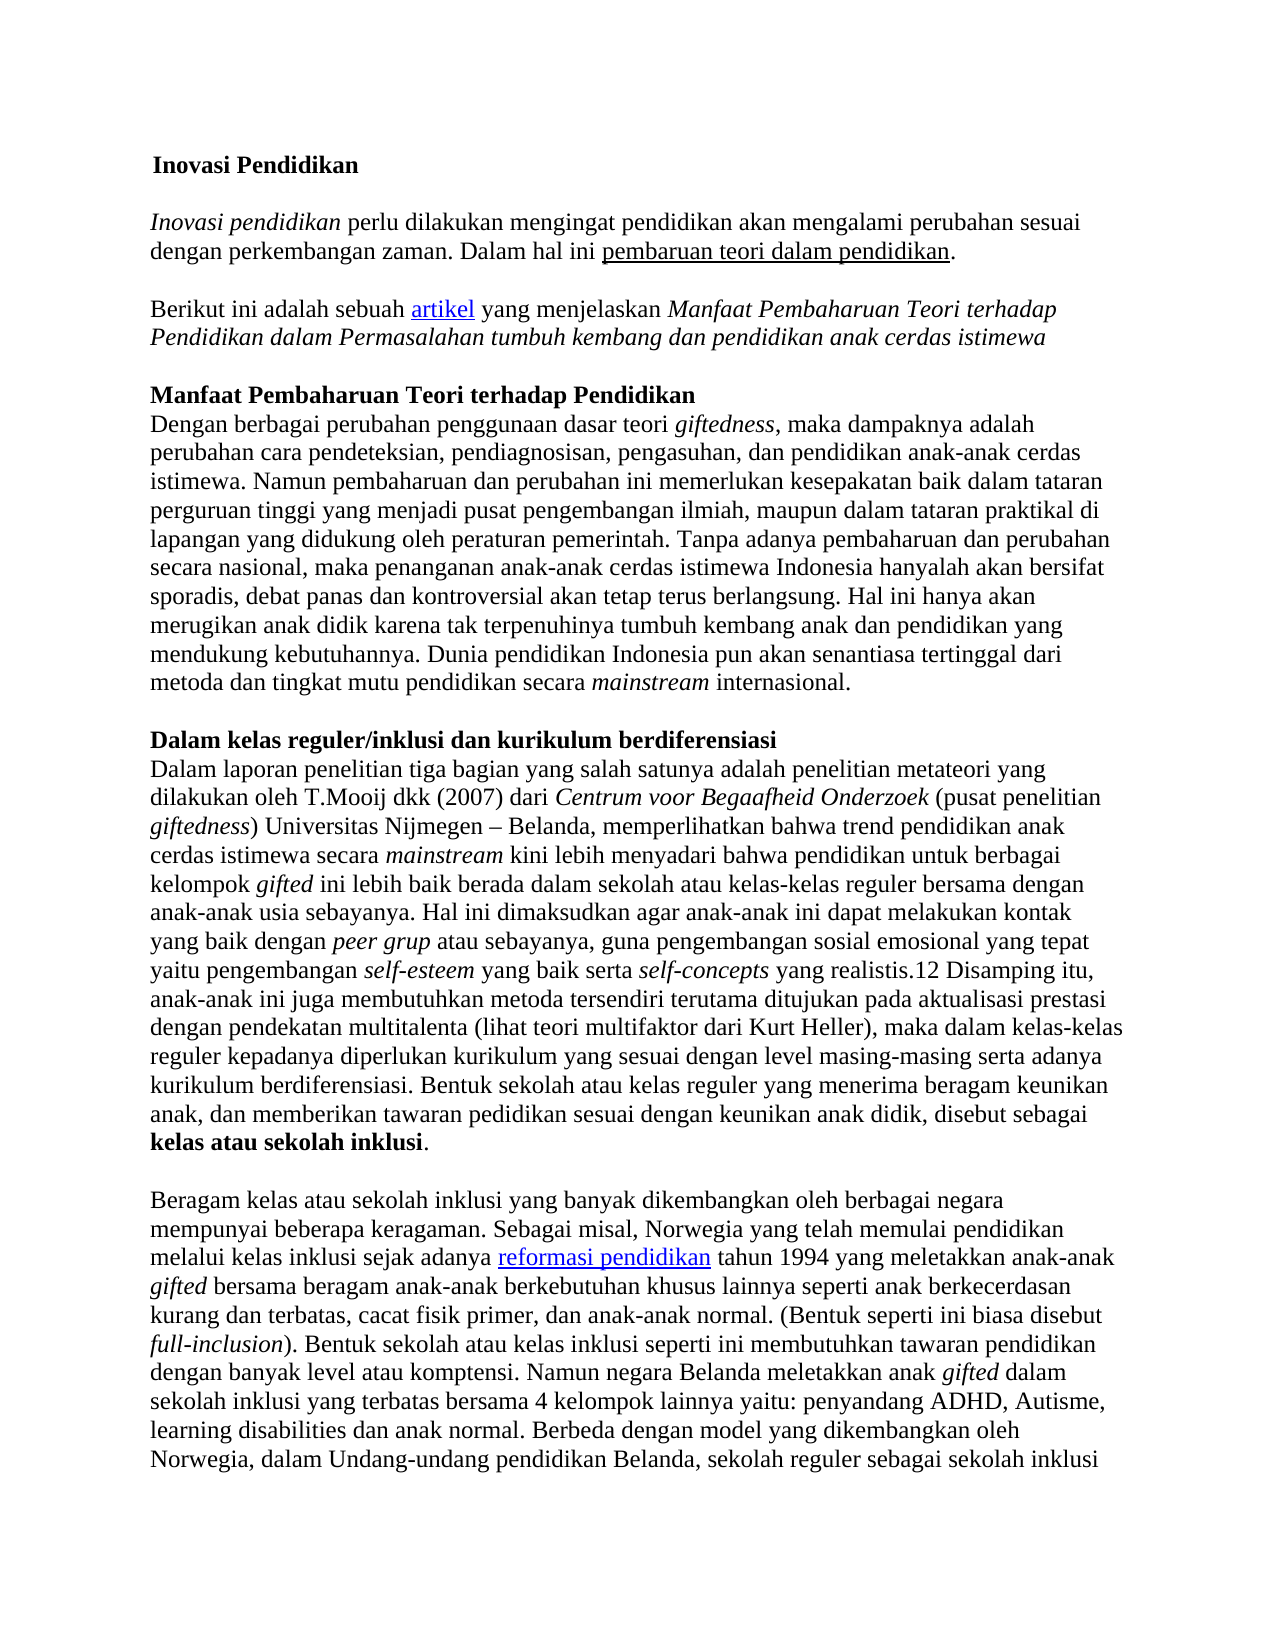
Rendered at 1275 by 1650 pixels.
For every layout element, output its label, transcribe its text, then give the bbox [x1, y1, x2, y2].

text Dalam laporan penelitian tiga bagian yang salah satunya adalah penelitian metateori yang dilakukan oleh T.Mooij dkk (2007) dari Centrum voor Begaafheid Onderzoek (pusat penelitian giftedness) Universitas Nijmegen – Belanda, memperlihatkan bahwa trend pendidikan anak cerdas istimewa secara mainstream kini lebih menyadari bahwa pendidikan untuk berbagai kelompok gifted ini lebih baik berada dalam sekolah atau kelas-kelas reguler bersama dengan anak-anak usia sebayanya. Hal ini dimaksudkan agar anak-anak ini dapat melakukan kontak yang baik dengan peer grup atau sebayanya, guna pengembangan sosial emosional yang tepat yaitu pengembangan self-esteem yang baik serta self-concepts yang realistis.12 Disamping itu, anak-anak ini juga membutuhkan metoda tersendiri terutama ditujukan pada aktualisasi prestasi dengan pendekatan multitalenta (lihat teori multifaktor dari Kurt Heller), maka dalam kelas-kelas reguler kepadanya diperlukan kurikulum yang sesuai dengan level masing-masing serta adanya kurikulum berdiferensiasi. Bentuk sekolah atau kelas reguler yang menerima beragam keunikan anak, dan memberikan tawaran pedidikan sesuai dengan keunikan anak didik, disebut sebagai kelas atau sekolah inklusi. [150, 754, 1125, 1156]
text Inovasi pendidikan perlu dilakukan mengingat pendidikan akan mengalami perubahan sesuai dengan perkembangan zaman. Dalam hal ini pembaruan teori dalam pendidikan. [150, 207, 1125, 265]
text Dalam kelas reguler/inklusi dan kurikulum berdiferensiasi [150, 725, 1125, 754]
text Dengan berbagai perubahan penggunaan dasar teori giftedness, maka dampaknya adalah perubahan cara pendeteksian, pendiagnosisan, pengasuhan, dan pendidikan anak-anak cerdas istimewa. Namun pembaharuan dan perubahan ini memerlukan kesepakatan baik dalam tataran perguruan tinggi yang menjadi pusat pengembangan ilmiah, maupun dalam tataran praktikal di lapangan yang didukung oleh peraturan pemerintah. Tanpa adanya pembaharuan dan perubahan secara nasional, maka penanganan anak-anak cerdas istimewa Indonesia hanyalah akan bersifat sporadis, debat panas dan kontroversial akan tetap terus berlangsung. Hal ini hanya akan merugikan anak didik karena tak terpenuhinya tumbuh kembang anak dan pendidikan yang mendukung kebutuhannya. Dunia pendidikan Indonesia pun akan senantiasa tertinggal dari metoda dan tingkat mutu pendidikan secara mainstream internasional. [150, 409, 1125, 696]
text Inovasi Pendidikan [150, 150, 1125, 179]
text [150, 1185, 1125, 1472]
text Berikut ini adalah sebuah artikel yang menjelaskan Manfaat Pembaharuan Teori terhadap Pendidikan dalam Permasalahan tumbuh kembang dan pendidikan anak cerdas istimewa [150, 294, 1125, 351]
text Manfaat Pembaharuan Teori terhadap Pendidikan [150, 380, 1125, 409]
